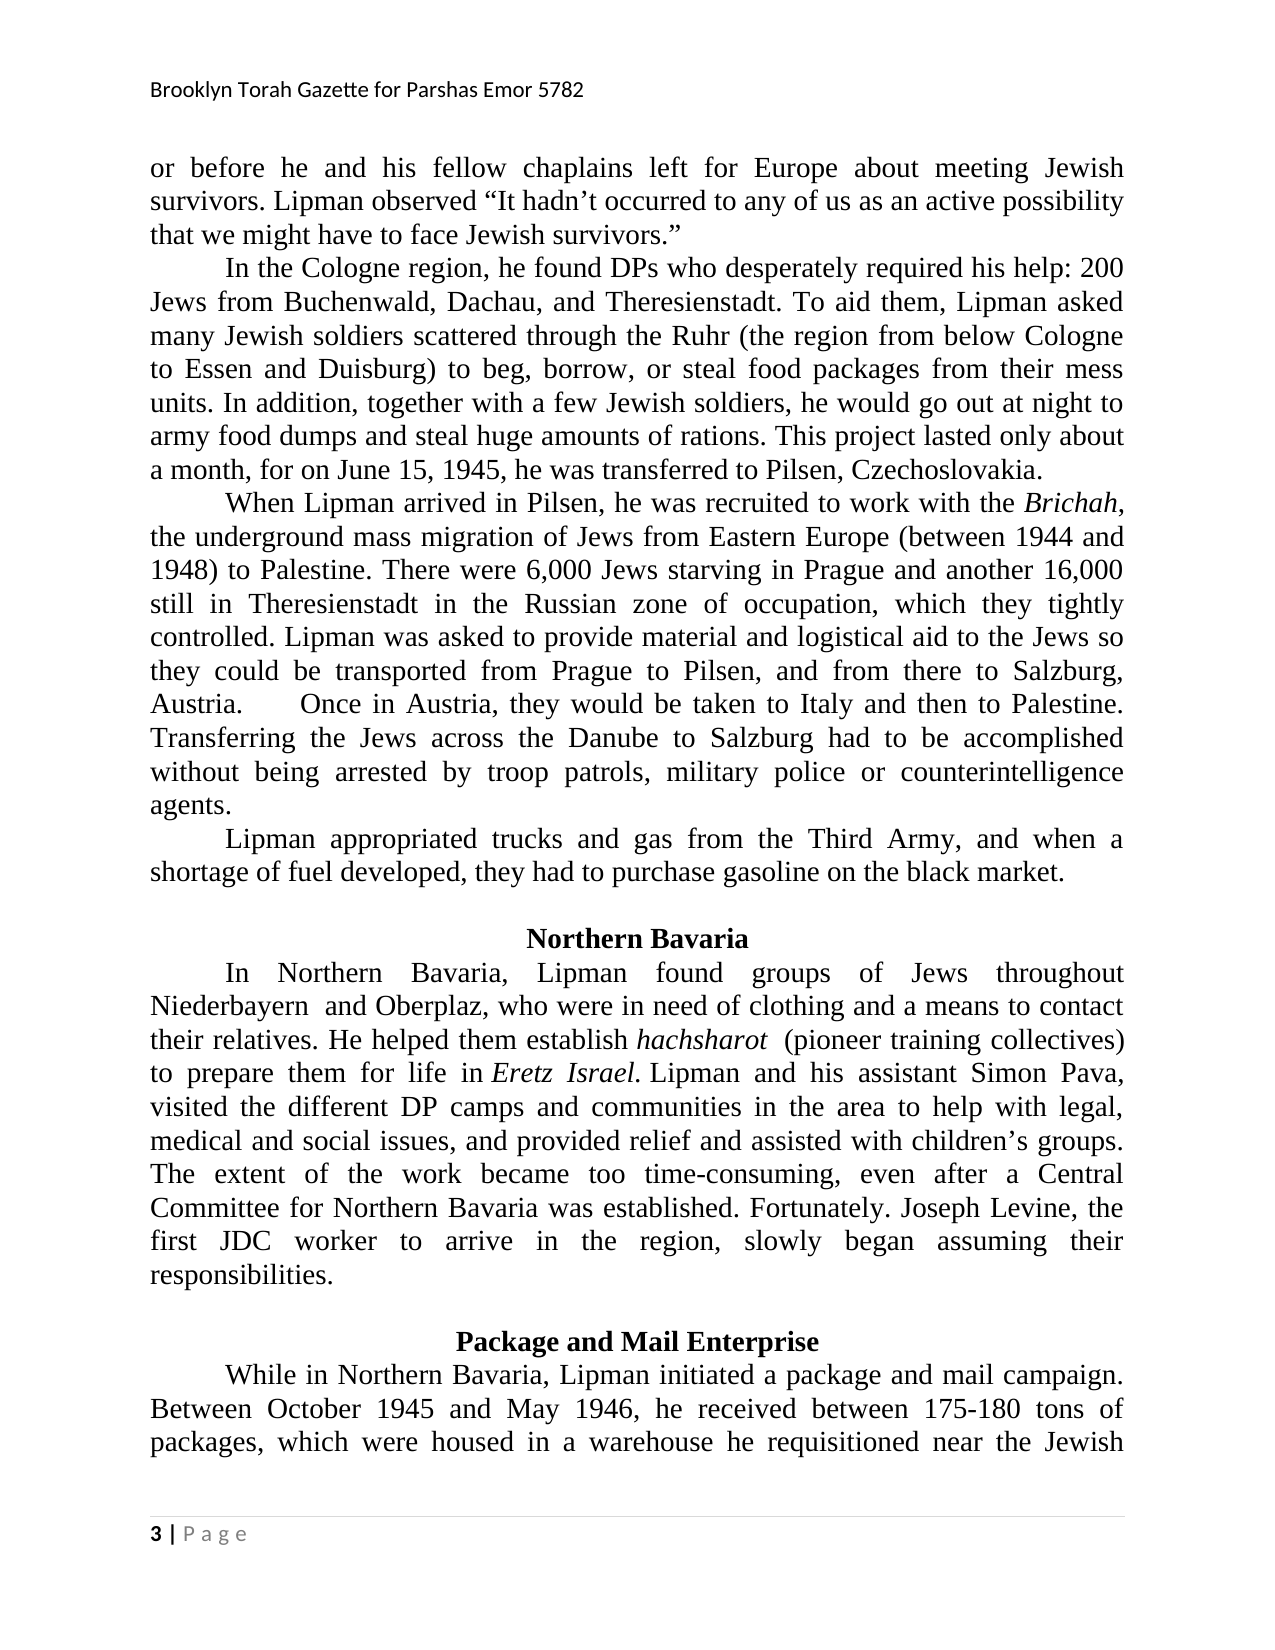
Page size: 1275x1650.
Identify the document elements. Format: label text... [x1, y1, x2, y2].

text Package and Mail Enterprise [150, 1324, 1125, 1357]
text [150, 1357, 1125, 1458]
text or before he and his fellow chaplains left for Europe about meeting Jewish survivors. Lipman observed “It hadn’t occurred to any of us as an active possibility that we might have to face Jewish survivors.” [150, 150, 1125, 251]
text When Lipman arrived in Pilsen, he was recruited to work with the Brichah, the underground mass migration of Jews from Eastern Europe (between 1944 and 1948) to Palestine. There were 6,000 Jews starving in Prague and another 16,000 still in Theresienstadt in the Russian zone of occupation, which they tightly controlled. Lipman was asked to provide material and logistical aid to the Jews so they could be transported from Prague to Pilsen, and from there to Salzburg, Austria. Once in Austria, they would be taken to Italy and then to Palestine. Transferring the Jews across the Danube to Salzburg had to be accomplished without being arrested by troop patrols, military police or counterintelligence agents. [150, 485, 1125, 821]
text Lipman appropriated trucks and gas from the Third Army, and when a shortage of fuel developed, they had to purchase gasoline on the black market. [150, 821, 1125, 888]
text In Northern Bavaria, Lipman found groups of Jews throughout Niederbayern and Oberplaz, who were in need of clothing and a means to contact their relatives. He helped them establish hachsharot (pioneer training collectives) to prepare them for life in Eretz Israel. Lipman and his assistant Simon Pava, visited the different DP camps and communities in the area to help with legal, medical and social issues, and provided relief and assisted with children’s groups. The extent of the work became too time-consuming, even after a Central Committee for Northern Bavaria was established. Fortunately. Joseph Levine, the first JDC worker to arrive in the region, slowly began assuming their responsibilities. [150, 955, 1125, 1290]
text In the Cologne region, he found DPs who desperately required his help: 200 Jews from Buchenwald, Dachau, and Theresienstadt. To aid them, Lipman asked many Jewish soldiers scattered through the Ruhr (the region from below Cologne to Essen and Duisburg) to beg, borrow, or steal food packages from their mess units. In addition, together with a few Jewish soldiers, he would go out at night to army food dumps and steal huge amounts of rations. This project lasted only about a month, for on June 15, 1945, he was transferred to Pilsen, Czechoslovakia. [150, 251, 1125, 485]
text Northern Bavaria [150, 921, 1125, 955]
